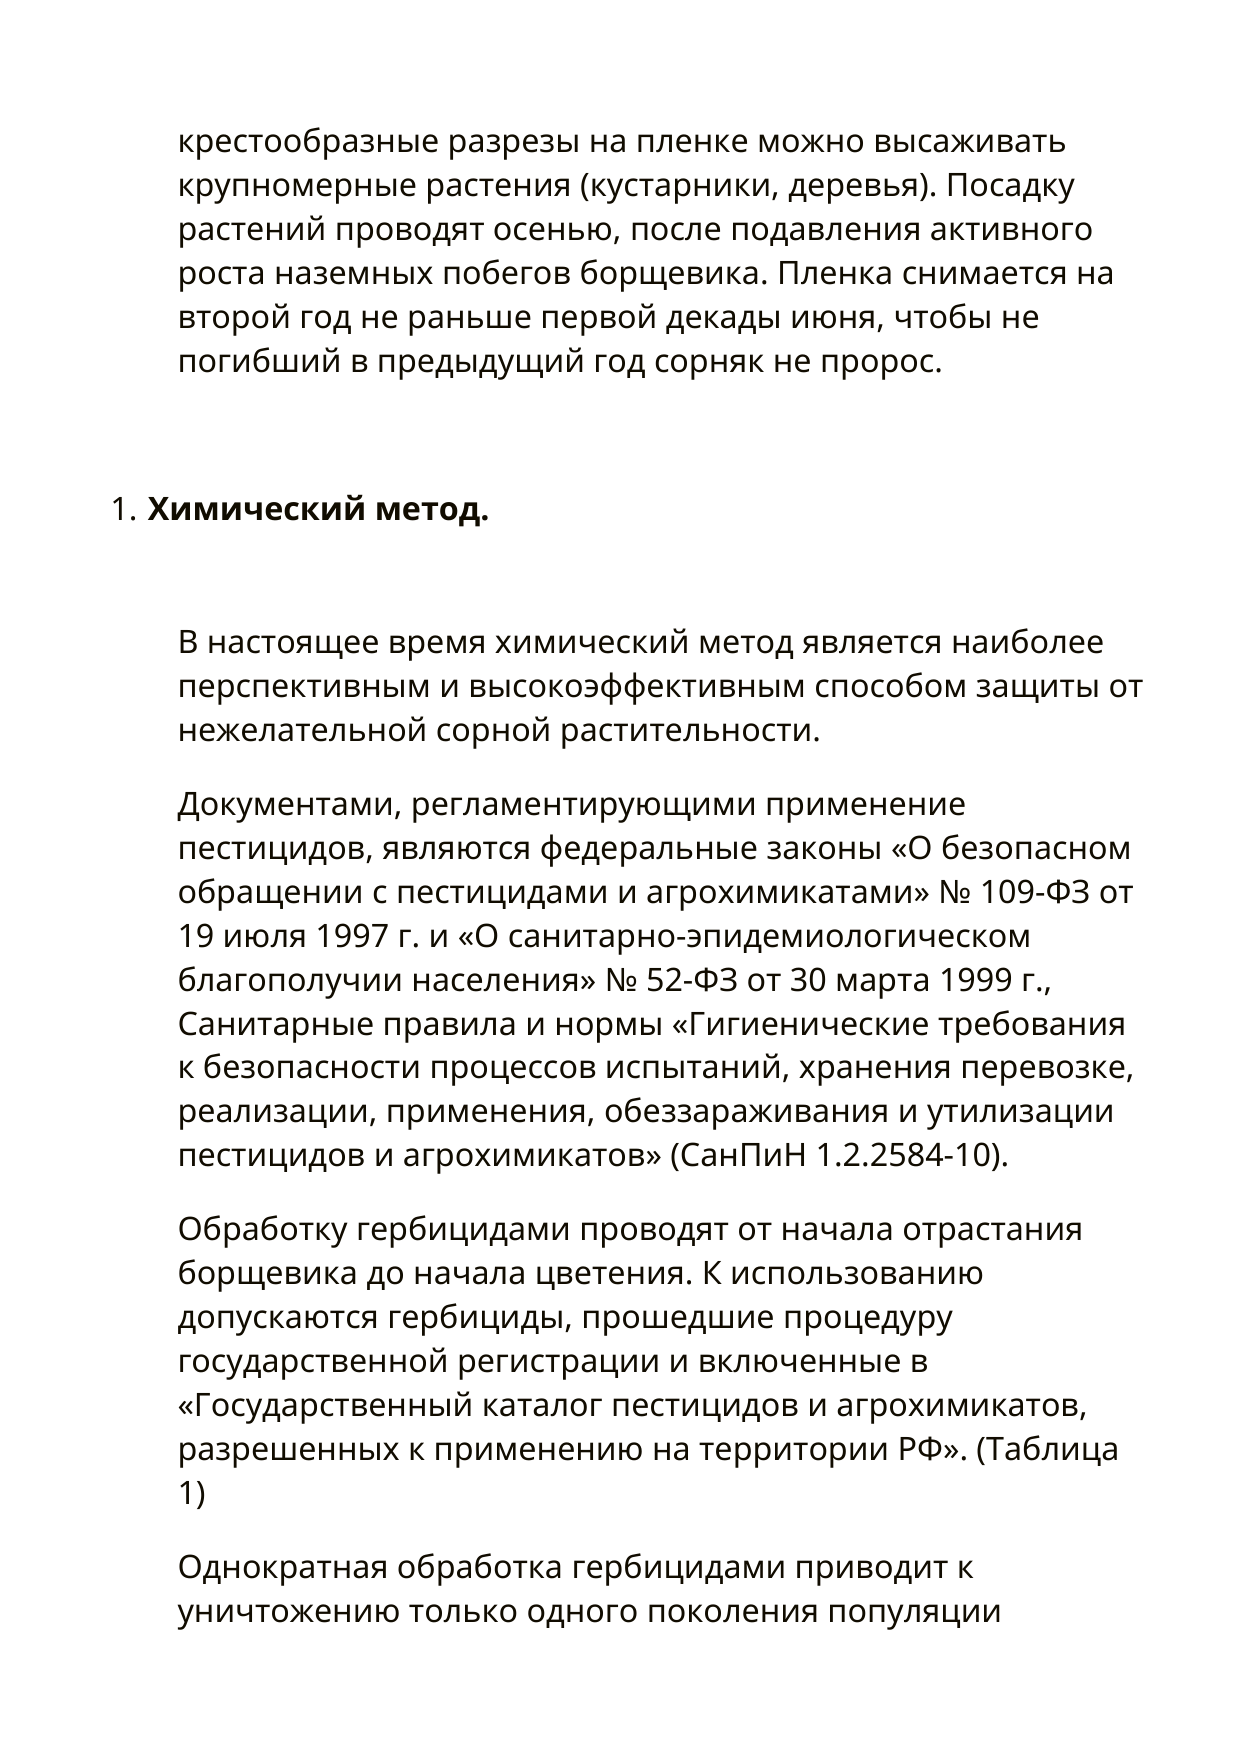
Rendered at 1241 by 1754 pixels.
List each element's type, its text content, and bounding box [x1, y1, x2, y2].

text В настоящее время химический метод является наиболее перспективным и высокоэффективным способом защиты от нежелательной сорной растительности. [177, 619, 1152, 751]
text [177, 1544, 1152, 1632]
text Документами, регламентирующими применение пестицидов, являются федеральные законы «О безопасном обращении с пестицидами и агрохимикатами» № 109-ФЗ от 19 июля 1997 г. и «О санитарно-эпидемиологическом благополучии населения» № 52-ФЗ от 30 марта 1999 г., Санитарные правила и нормы «Гигиенические требования к безопасности процессов испытаний, хранения перевозке, реализации, применения, обеззараживания и утилизации пестицидов и агрохимикатов» (СанПиН 1.2.2584-10). [177, 781, 1152, 1176]
list Химический метод. [110, 486, 1152, 530]
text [177, 118, 1152, 382]
text Обработку гербицидами проводят от начала отрастания борщевика до начала цветения. К использованию допускаются гербициды, прошедшие процедуру государственной регистрации и включенные в «Государственный каталог пестицидов и агрохимикатов, разрешенных к применению на территории РФ». (Таблица 1) [177, 1206, 1152, 1514]
